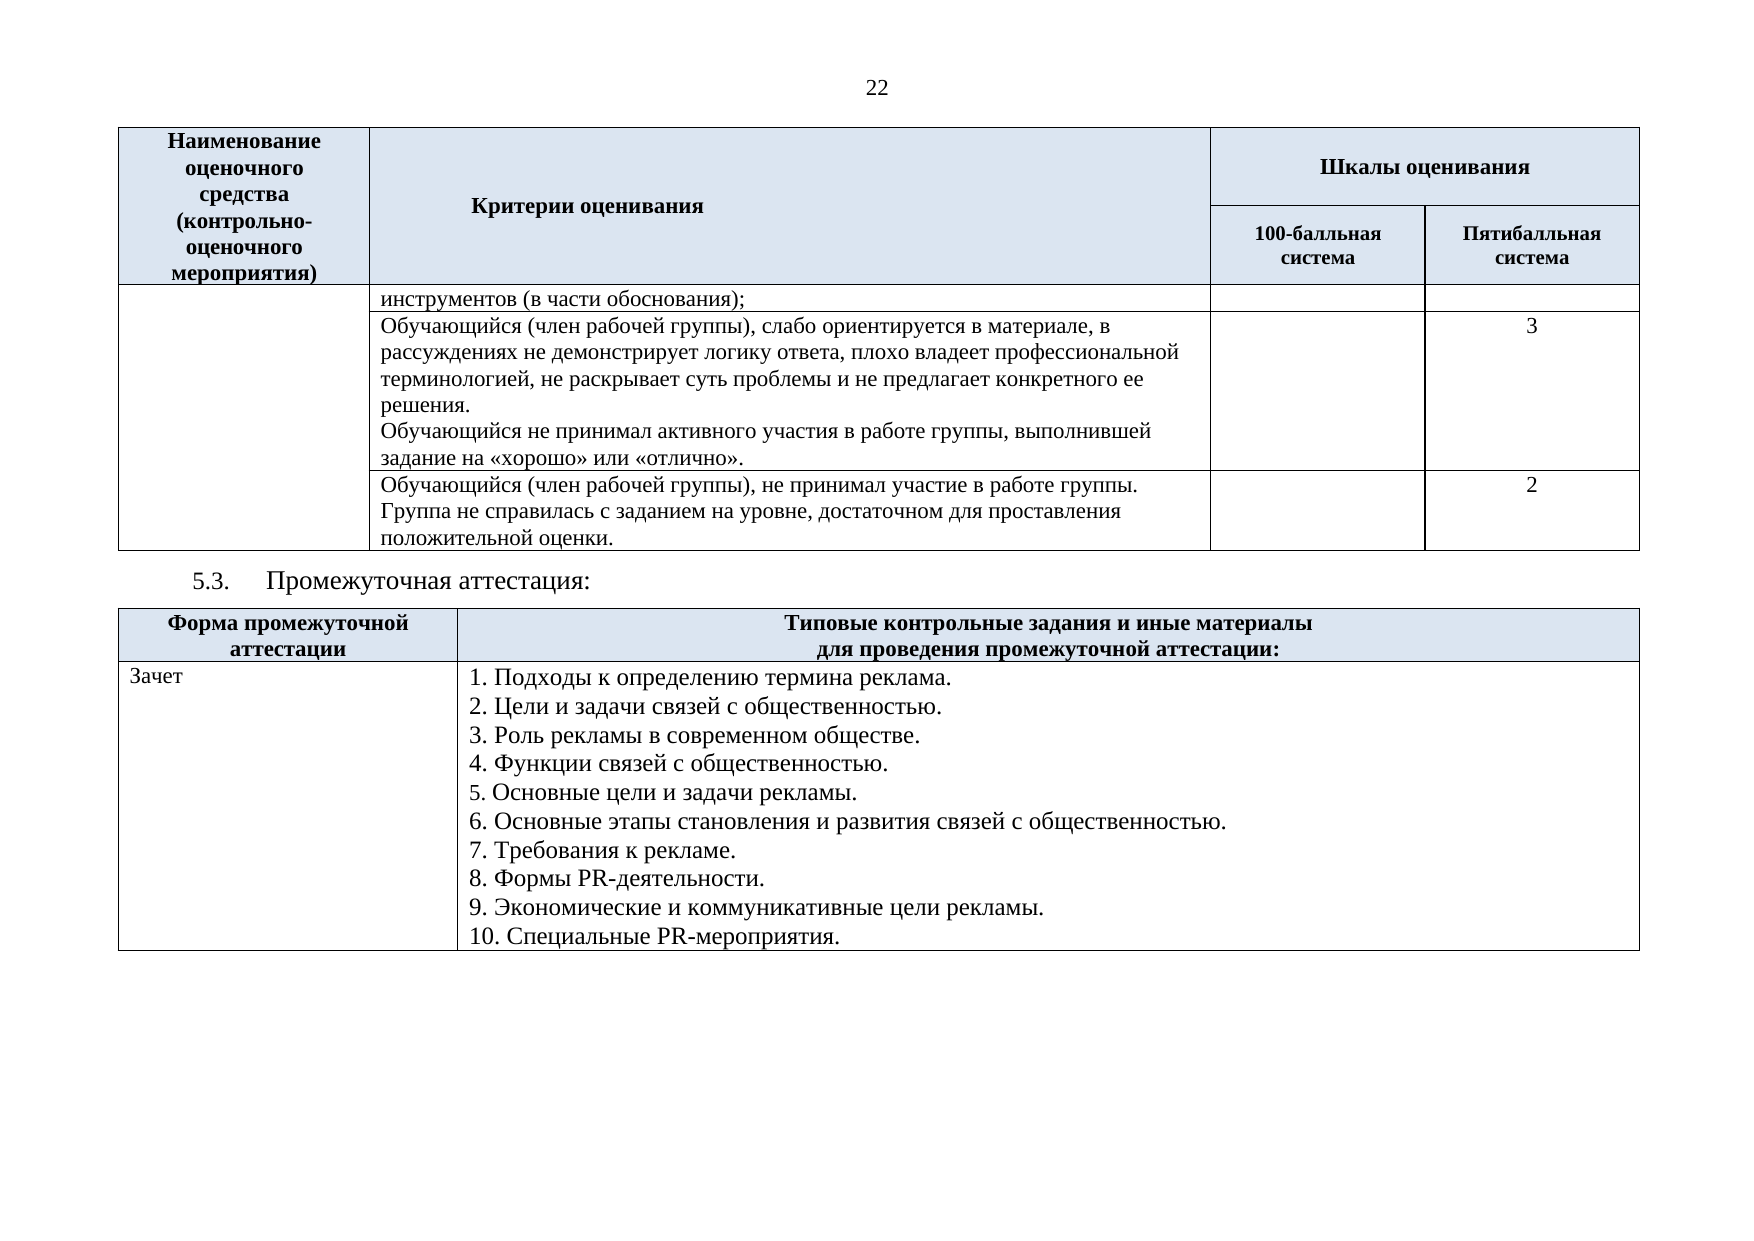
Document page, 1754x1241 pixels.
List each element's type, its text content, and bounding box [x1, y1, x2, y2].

table_cell 4 [1426, 285, 1639, 311]
table_cell Пятибалльная система [1426, 206, 1639, 284]
table_header Форма промежуточной аттестации [119, 609, 457, 661]
table_cell Обучающийся (член рабочей группы), не принимал участие в работе группы. Группа не справилась с заданием на уровне, достаточном для проставления положительной оценки. [370, 471, 1210, 550]
table_header Критерии оценивания [370, 128, 1210, 284]
table_cell 100-балльная система [1211, 206, 1424, 284]
table_cell [1211, 471, 1424, 550]
table_cell 3 [1426, 312, 1639, 470]
table_header Типовые контрольные задания и иные материалы для проведения промежуточной аттестации: [458, 609, 1639, 661]
table_cell Обучающийся (член рабочей группы), слабо ориентируется в материале, в рассуждениях не демонстрирует логику ответа, плохо владеет профессиональной терминологией, не раскрывает суть проблемы и не предлагает конкретного ее решения. Обучающийся не принимал активного участия в работе группы, выполнившей задание на «хорошо» или «отлично». [370, 312, 1210, 470]
table_cell Зачет [119, 662, 457, 950]
table_cell 1. Подходы к определению термина реклама. 2. Цели и задачи связей с общественностью. 3. Роль рекламы в современном обществе. 4. Функции связей с общественностью. 5. Основные цели и задачи рекламы. 6. Основные этапы становления и развития связей с общественностью. 7. Требования к рекламе. 8. Формы PR-деятельности. 9. Экономические и коммуникативные цели рекламы. 10. Специальные PR-мероприятия. [458, 662, 1639, 950]
table_header Наименование оценочного средства (контрольно-оценочного мероприятия) [119, 128, 369, 284]
table_header Шкалы оценивания [1211, 128, 1639, 205]
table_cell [370, 285, 1210, 311]
table_cell 2 [1426, 471, 1639, 550]
table_cell [1211, 285, 1424, 311]
subtitle Промежуточная аттестация: [192, 564, 1636, 595]
table_cell [1211, 312, 1424, 470]
